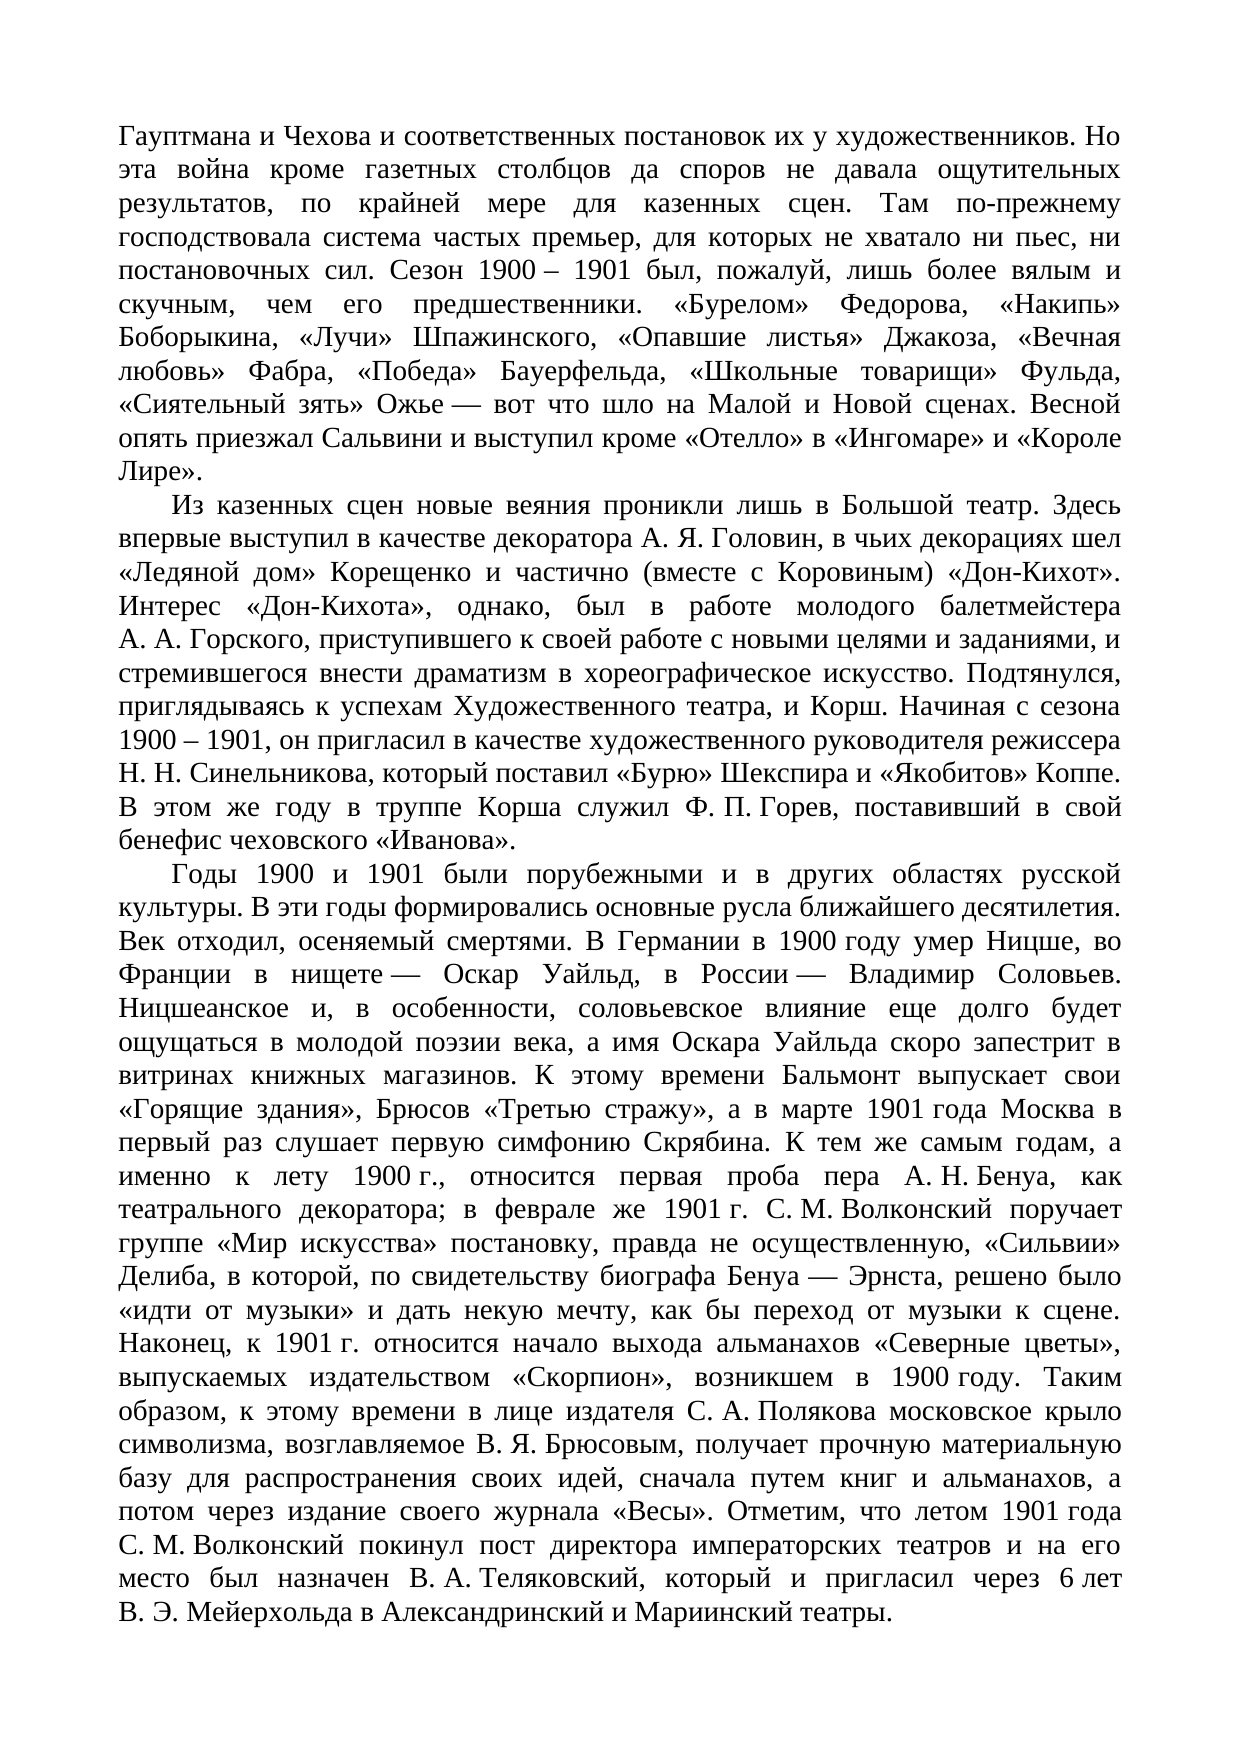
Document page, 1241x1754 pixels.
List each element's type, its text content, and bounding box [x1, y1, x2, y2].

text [118, 118, 1122, 487]
text Годы 1900 и 1901 были порубежными и в других областях русской культуры. В эти годы формировались основные русла ближайшего десятилетия. Век отходил, осеняемый смертями. В Германии в 1900 году умер Ницше, во Франции в нищете — Оскар Уайльд, в России — Владимир Соловьев. Ницшеанское и, в особенности, соловьевское влияние еще долго будет ощущаться в молодой поэзии века, а имя Оскара Уайльда скоро запестрит в витринах книжных магазинов. К этому времени Бальмонт выпускает свои «Горящие здания», Брюсов «Третью стражу», а в марте 1901 года Москва в первый раз слушает первую симфонию Скрябина. {148} К тем же самым годам, а именно к лету 1900 г., относится первая проба пера А. Н. Бенуа, как театрального декоратора; в феврале же 1901 г. С. М. Волконский поручает группе «Мир искусства» постановку, правда не осуществленную, «Сильвии» Делиба, в которой, по свидетельству биографа Бенуа — Эрнста, решено было «идти от музыки» и дать некую мечту, как бы переход от музыки к сцене. Наконец, к 1901 г. относится начало выхода альманахов «Северные цветы», выпускаемых издательством «Скорпион», возникшем в 1900 году. Таким образом, к этому времени в лице издателя С. А. Полякова московское крыло символизма, возглавляемое В. Я. Брюсовым, получает прочную материальную базу для распространения своих идей, сначала путем книг и альманахов, а потом через издание своего журнала «Весы». Отметим, что летом 1901 года С. М. Волконский покинул пост директора императорских театров и на его место был назначен В. А. Теляковский, который и пригласил через 6 лет В. Э. Мейерхольда в Александринский и Мариинский театры. [118, 856, 1122, 1627]
text Из казенных сцен новые веяния проникли лишь в Большой театр. Здесь впервые выступил в качестве декоратора А. Я. Головин, в чьих декорациях шел «Ледяной дом» Корещенко и частично (вместе с Коровиным) «Дон-Кихот». Интерес «Дон-Кихота», однако, был в работе молодого балетмейстера А. А. Горского, приступившего к своей работе с новыми целями и заданиями, и стремившегося внести драматизм в хореографическое искусство. Подтянулся, приглядываясь к успехам Художественного театра, и Корш. Начиная с сезона 1900 – 1901, он пригласил в качестве художественного руководителя режиссера Н. Н. Синельникова, который поставил «Бурю» Шекспира и «Якобитов» Коппе. В этом же году в труппе Корша служил Ф. П. Горев, поставивший в свой бенефис чеховского «Иванова». [118, 487, 1122, 856]
